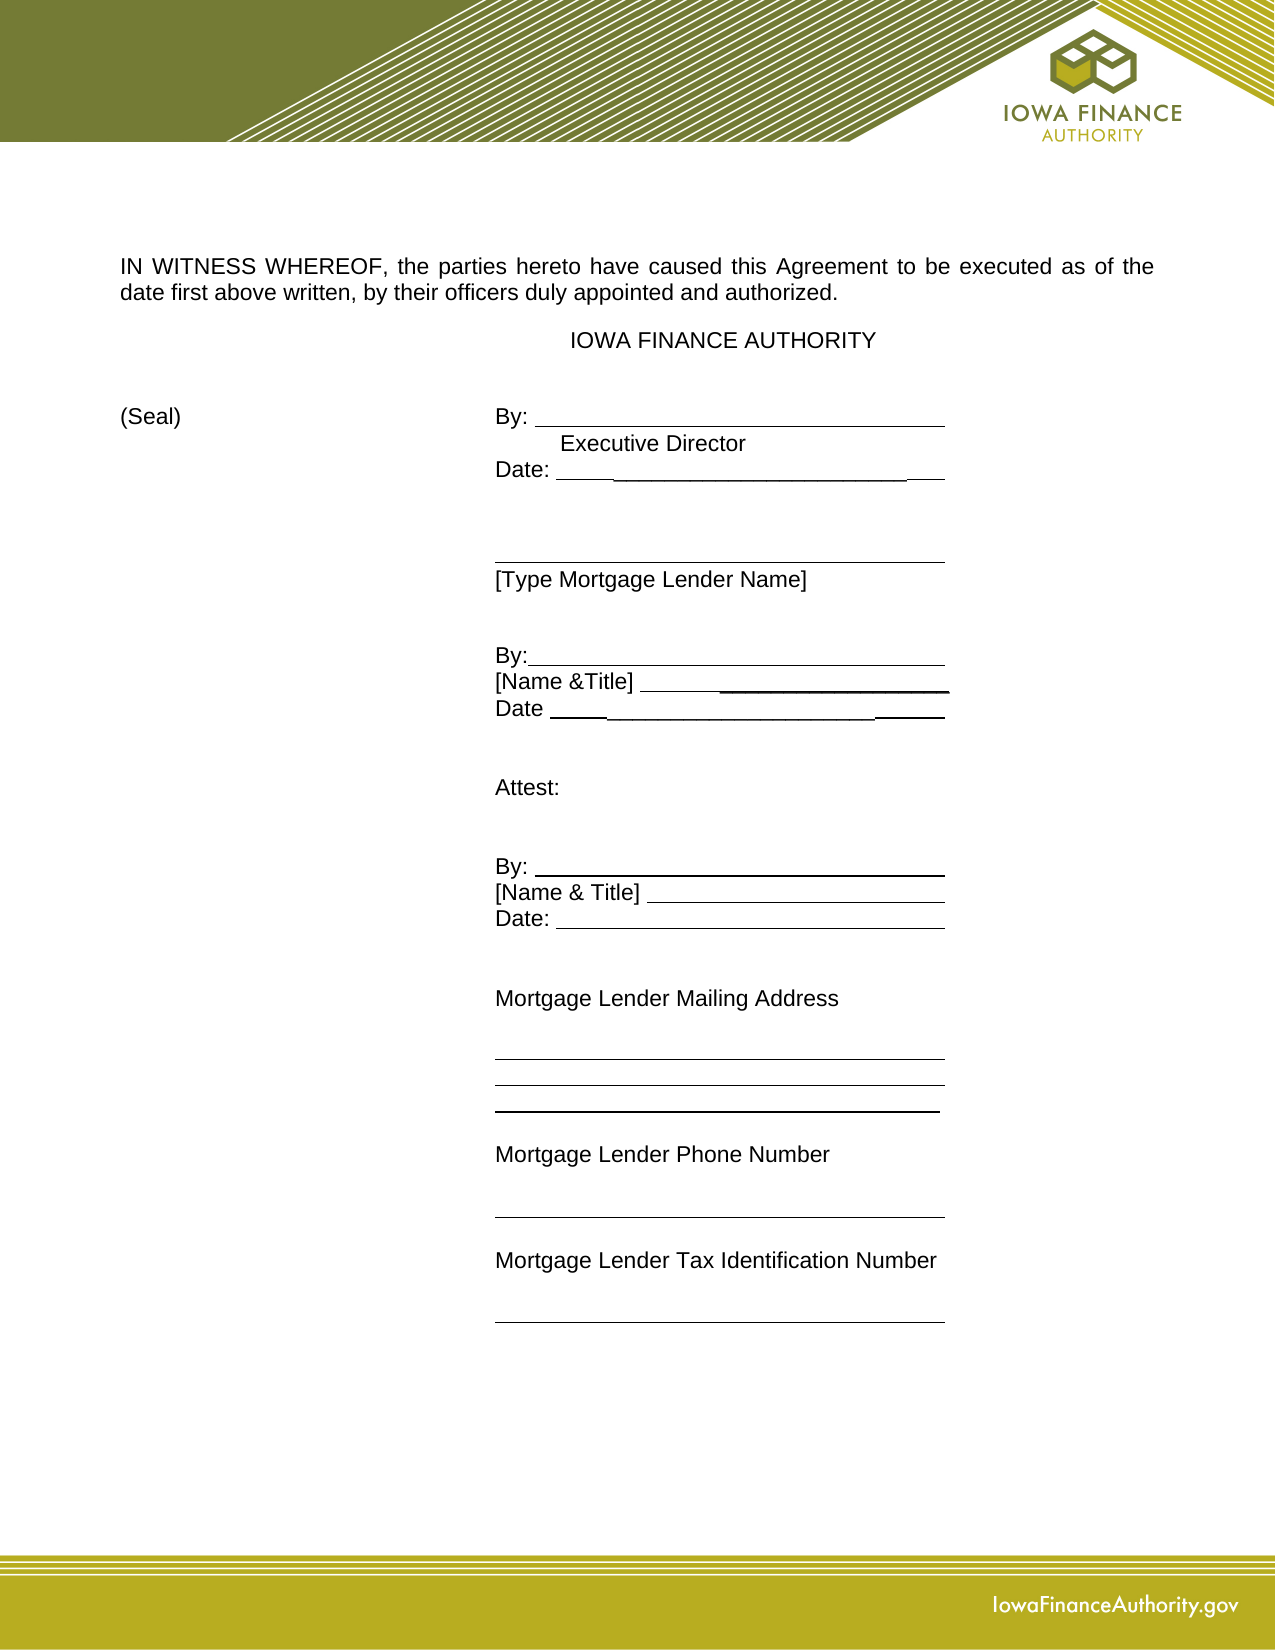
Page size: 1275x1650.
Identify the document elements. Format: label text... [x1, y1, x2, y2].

text Mortgage Lender Phone Number [495, 1141, 1155, 1168]
text Attest: [420, 774, 1155, 800]
text Date: [420, 905, 1155, 932]
text IN WITNESS WHEREOF, the parties hereto have caused this Agreement to be executed as of the date first above written, by their officers duly appointed and authorized. [120, 253, 1155, 305]
text [Type Mortgage Lender Name] [495, 539, 1155, 592]
text [Name & Title] [420, 879, 1155, 905]
text By: [420, 853, 1155, 879]
picture [0, 0, 1275, 142]
text Date: _______________________ [120, 456, 1155, 539]
text IOWA FINANCE AUTHORITY [120, 330, 1164, 353]
text (Seal) By: [120, 403, 1155, 429]
text Mortgage Lender Tax Identification Number [420, 1247, 1155, 1273]
text By: [Name &Title] __________________ Date _____________________ [495, 642, 1155, 721]
picture [0, 1555, 1275, 1650]
text Mortgage Lender Mailing Address [420, 984, 1155, 1011]
text Executive Director [345, 429, 1155, 456]
